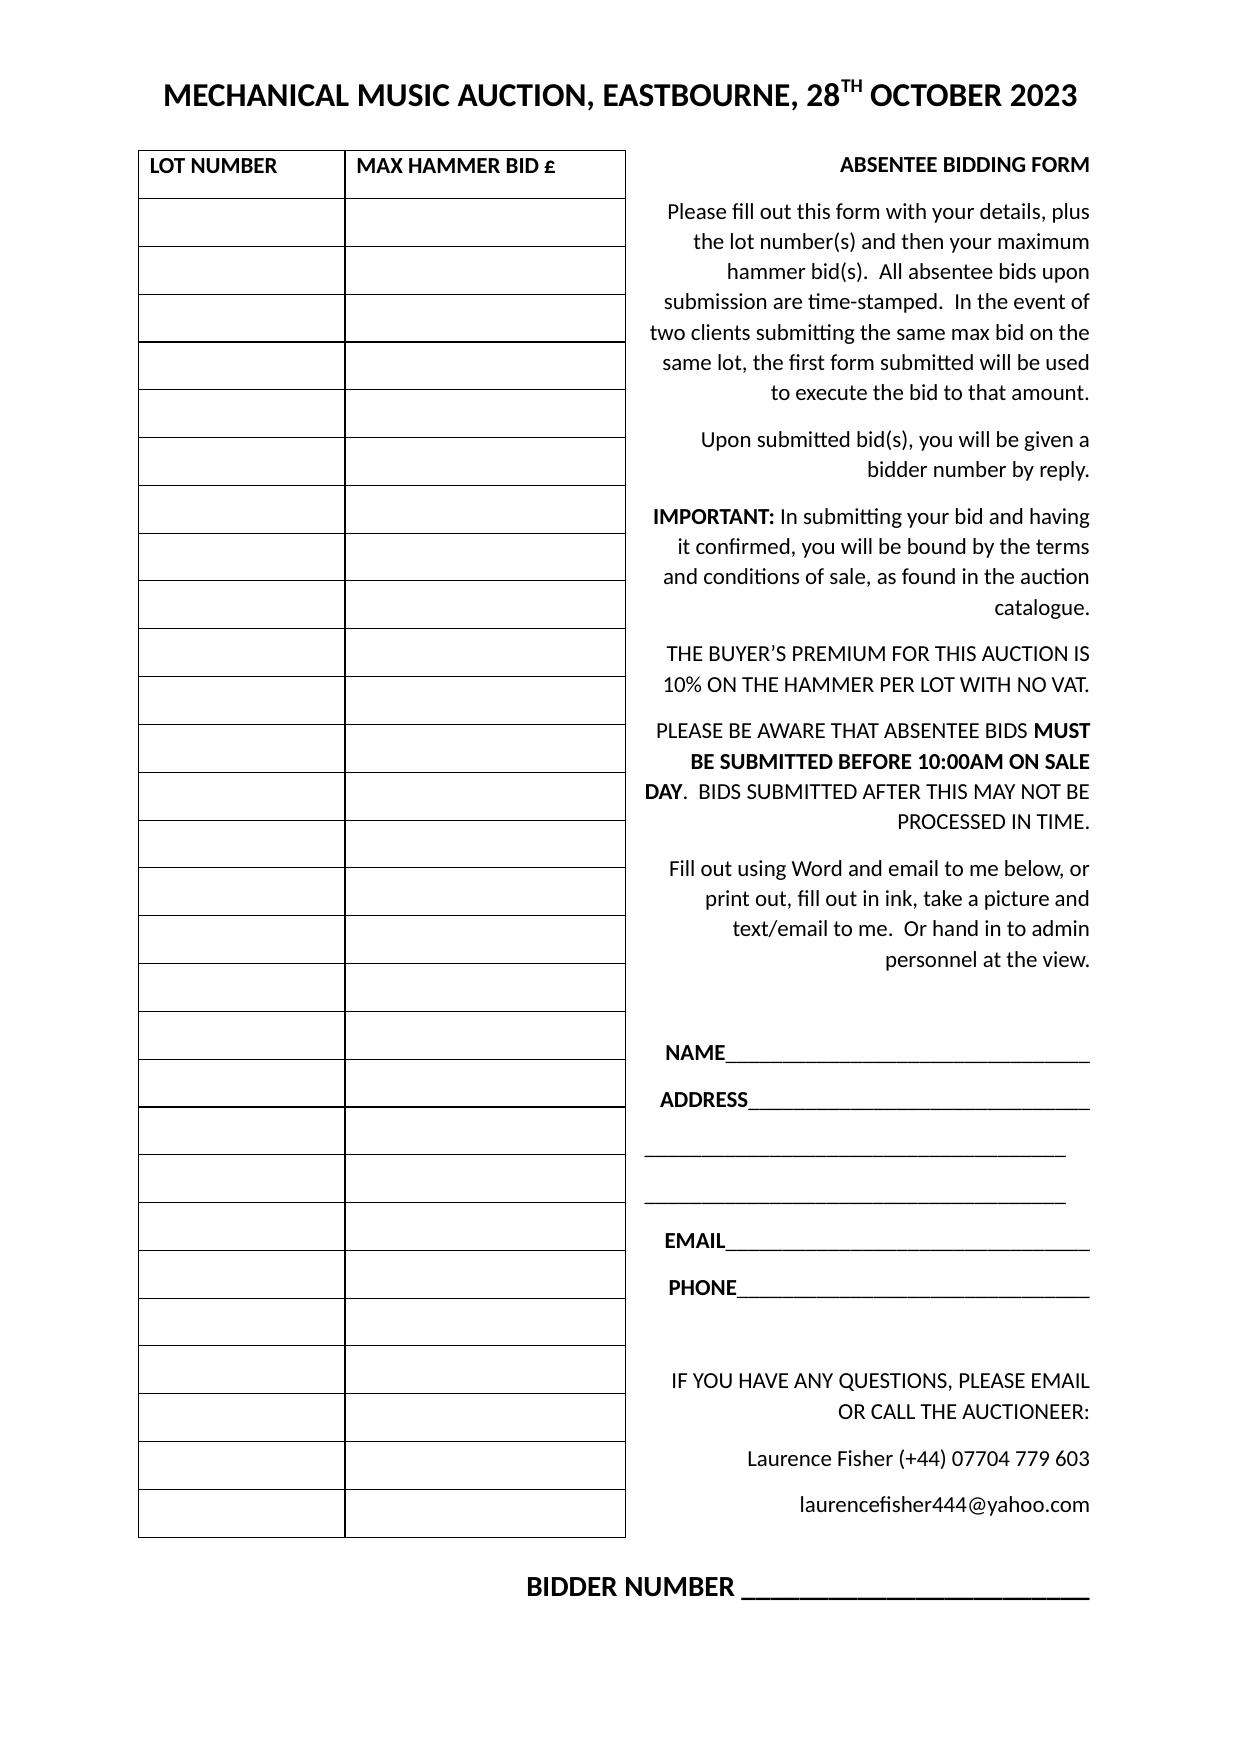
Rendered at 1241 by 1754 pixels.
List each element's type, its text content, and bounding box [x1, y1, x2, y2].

text Laurence Fisher (+44) 07704 779 603 [626, 1444, 1090, 1472]
table_cell [346, 773, 625, 819]
table_header LOT NUMBER [139, 151, 344, 198]
table_cell [346, 677, 625, 724]
table_cell [139, 629, 344, 676]
table_cell [139, 1442, 344, 1489]
table_cell [139, 247, 344, 293]
text _____________________________________ [626, 1179, 1090, 1207]
table_cell [346, 438, 625, 485]
table_cell [346, 821, 625, 867]
table_cell [346, 390, 625, 437]
text NAME________________________________ [626, 1038, 1090, 1067]
table_cell [139, 1299, 344, 1345]
table_cell [346, 199, 625, 246]
table_cell [139, 1155, 344, 1202]
table_cell [346, 1203, 625, 1250]
table_header MAX HAMMER BID £ [346, 151, 625, 198]
text ADDRESS______________________________ [626, 1085, 1090, 1113]
table_cell [139, 1251, 344, 1298]
text ABSENTEE BIDDING FORM [626, 150, 1090, 178]
table_cell [139, 534, 344, 580]
table_cell [346, 1012, 625, 1058]
table_cell [346, 725, 625, 772]
table_cell [139, 916, 344, 963]
table_cell [139, 581, 344, 628]
table_cell [346, 343, 625, 389]
text IF YOU HAVE ANY QUESTIONS, PLEASE EMAIL OR CALL THE AUCTIONEER: [626, 1367, 1090, 1425]
table_cell [139, 821, 344, 867]
table_cell [139, 343, 344, 389]
table_cell [139, 1346, 344, 1393]
table_cell [139, 486, 344, 533]
table_cell [346, 1346, 625, 1393]
text Upon submitted bid(s), you will be given a bidder number by reply. [626, 425, 1090, 483]
text PLEASE BE AWARE THAT ABSENTEE BIDS MUST BE SUBMITTED BEFORE 10:00AM ON SALE DAY. BIDS SUBMITTED AFTER THIS MAY NOT BE PROCESSED IN TIME. [626, 717, 1090, 835]
text PHONE_______________________________ [626, 1273, 1090, 1301]
table_cell [139, 1108, 344, 1154]
table_cell [139, 199, 344, 246]
table_cell [139, 390, 344, 437]
text EMAIL________________________________ [626, 1226, 1090, 1254]
table_cell [346, 1490, 625, 1537]
table_cell [139, 1394, 344, 1441]
table_cell [139, 868, 344, 915]
table_cell [346, 1108, 625, 1154]
table_cell [346, 964, 625, 1011]
text laurencefisher444@yahoo.com [626, 1491, 1090, 1519]
text THE BUYER’S PREMIUM FOR THIS AUCTION IS 10% ON THE HAMMER PER LOT WITH NO VAT. [626, 639, 1090, 698]
table_cell [346, 1442, 625, 1489]
table_cell [139, 1203, 344, 1250]
table_cell [139, 1012, 344, 1058]
text _____________________________________ [626, 1132, 1090, 1160]
table_cell [346, 1251, 625, 1298]
table_cell [346, 1394, 625, 1441]
table_cell [139, 725, 344, 772]
table_cell [139, 677, 344, 724]
table_cell [346, 1060, 625, 1106]
table_cell [346, 486, 625, 533]
table_cell [346, 295, 625, 341]
table_cell [139, 1490, 344, 1537]
text IMPORTANT: In submitting your bid and having it confirmed, you will be bound by the terms and conditions of sale, as found in the auction catalogue. [626, 502, 1090, 621]
table_cell [346, 581, 625, 628]
text Please fill out this form with your details, plus the lot number(s) and then your maximum hammer bid(s). All absentee bids upon submission are time-stamped. In the event of two clients submitting the same max bid on the same lot, the first form submitted will be used to execute the bid to that amount. [626, 197, 1090, 406]
table_cell [139, 964, 344, 1011]
table_cell [346, 1299, 625, 1345]
table_cell [139, 295, 344, 341]
table_cell [139, 438, 344, 485]
text BIDDER NUMBER ________________________ [150, 1537, 1090, 1604]
table_cell [346, 247, 625, 293]
table_cell [139, 773, 344, 819]
table_cell [139, 1060, 344, 1106]
table_cell [346, 868, 625, 915]
table_cell [346, 629, 625, 676]
table_cell [346, 916, 625, 963]
table_cell [346, 534, 625, 580]
text Fill out using Word and email to me below, or print out, fill out in ink, take a picture and text/email to me. Or hand in to admin personnel at the view. [626, 854, 1090, 973]
table_cell [346, 1155, 625, 1202]
